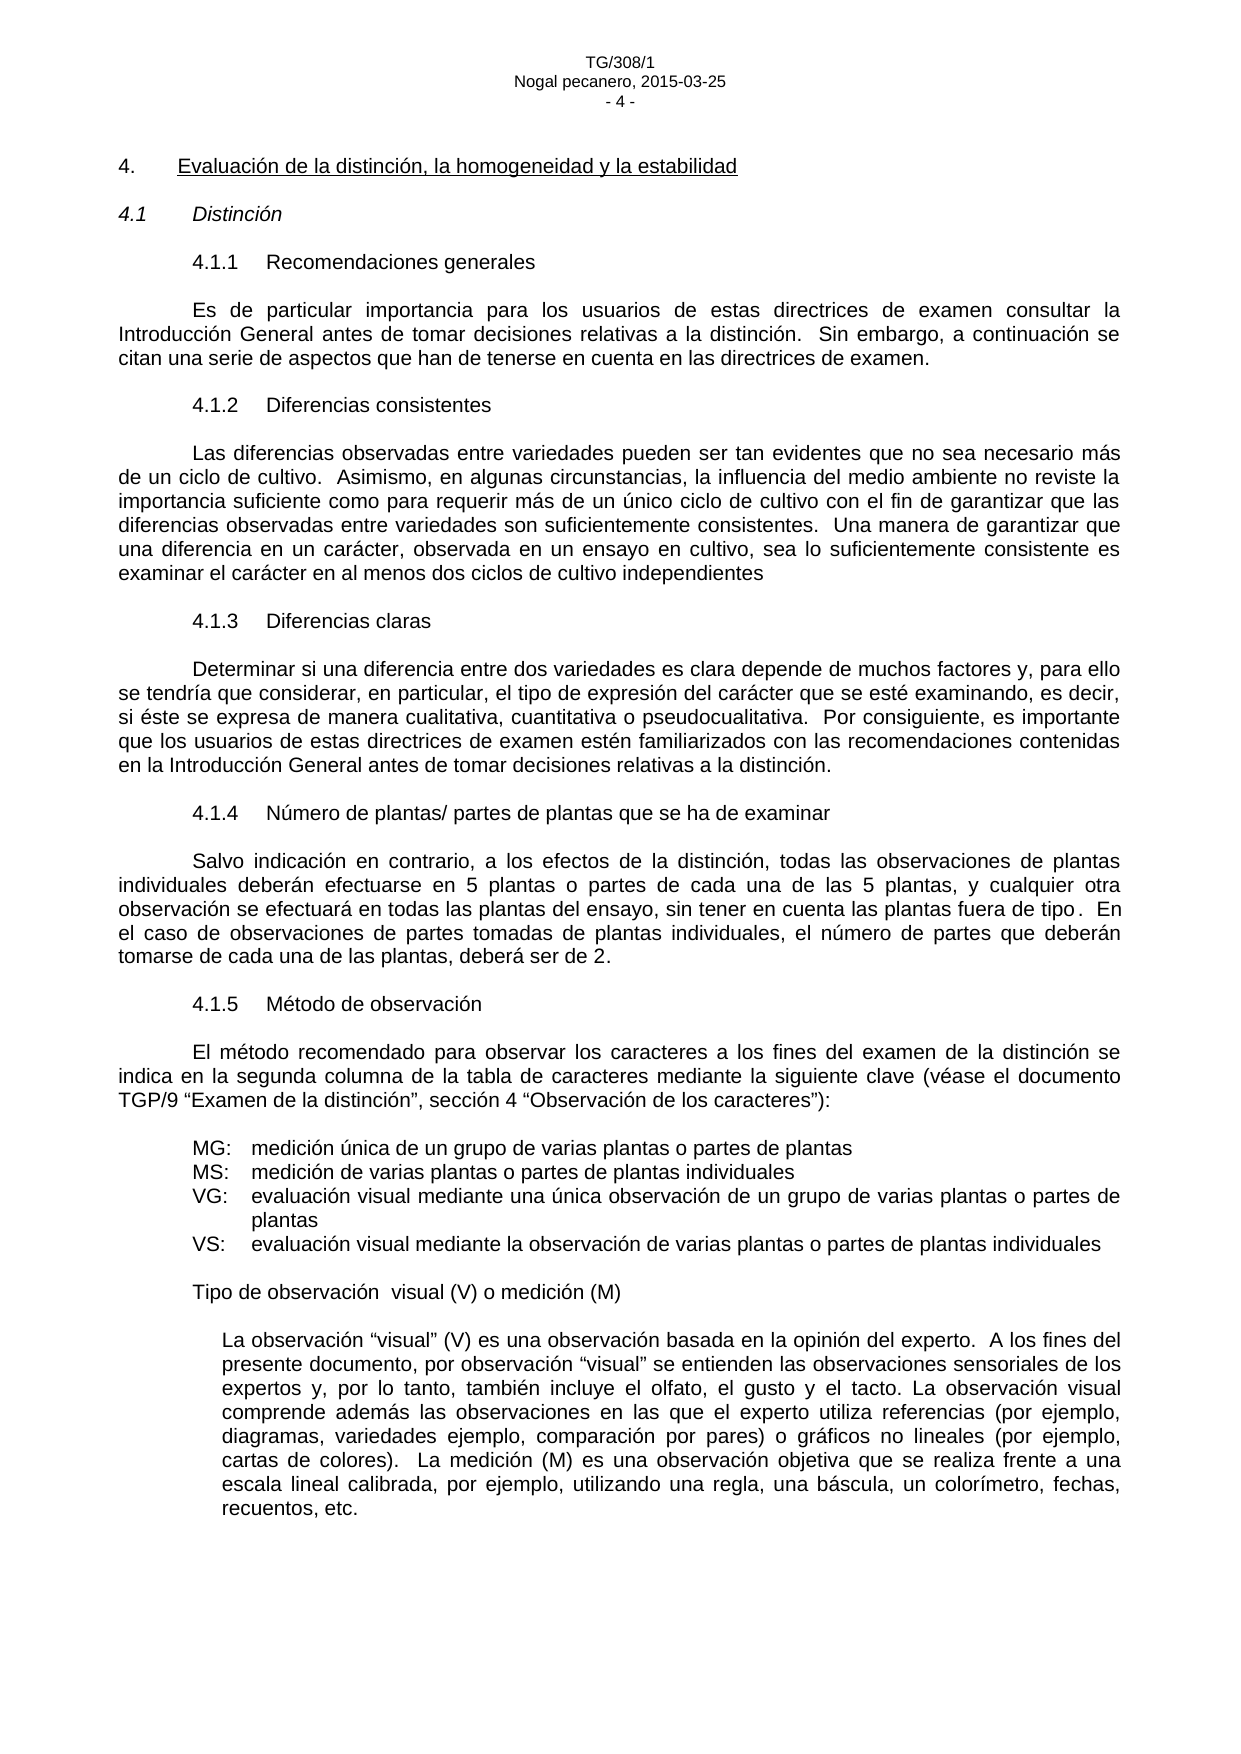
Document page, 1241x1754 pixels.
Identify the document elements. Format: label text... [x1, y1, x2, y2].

text MS: medición de varias plantas o partes de plantas individuales [192, 1160, 1122, 1184]
subtitle 4.1.4 Número de plantas/ partes de plantas que se ha de examinar [192, 801, 1122, 824]
subtitle 4.1.1 Recomendaciones generales [192, 249, 1122, 273]
subtitle 4.1 Distinción [118, 202, 1122, 226]
subtitle 4.1.3 Diferencias claras [192, 609, 1122, 633]
text El método recomendado para observar los caracteres a los fines del examen de la distinción se indica en la segunda columna de la tabla de caracteres mediante la siguiente clave (véase el documento TGP/9 “Examen de la distinción”, sección 4 “Observación de los caracteres”): [118, 1040, 1122, 1112]
text Las diferencias observadas entre variedades pueden ser tan evidentes que no sea necesario más de un ciclo de cultivo. Asimismo, en algunas circunstancias, la influencia del medio ambiente no reviste la importancia suficiente como para requerir más de un único ciclo de cultivo con el fin de garantizar que las diferencias observadas entre variedades son suficientemente consistentes. Una manera de garantizar que una diferencia en un carácter, observada en un ensayo en cultivo, sea lo suficientemente consistente es examinar el carácter en al menos dos ciclos de cultivo independientes [118, 441, 1122, 585]
subtitle 4.1.2 Diferencias consistentes [192, 393, 1122, 417]
text Es de particular importancia para los usuarios de estas directrices de examen consultar la Introducción General antes de tomar decisiones relativas a la distinción. Sin embargo, a continuación se citan una serie de aspectos que han de tenerse en cuenta en las directrices de examen. [118, 297, 1122, 369]
text VG: evaluación visual mediante una única observación de un grupo de varias plantas o partes de plantas [192, 1184, 1122, 1232]
text MG: medición única de un grupo de varias plantas o partes de plantas [192, 1136, 1122, 1160]
subtitle 4.1.5 Método de observación [192, 992, 1122, 1016]
text Salvo indicación en contrario, a los efectos de la distinción, todas las observaciones de plantas individuales deberán efectuarse en 5 plantas o partes de cada una de las 5 plantas, y cualquier otra observación se efectuará en todas las plantas del ensayo, sin tener en cuenta las plantas fuera de tipo. En el caso de observaciones de partes tomadas de plantas individuales, el número de partes que deberán tomarse de cada una de las plantas, deberá ser de 2. [118, 848, 1122, 968]
text Tipo de observación visual (V) o medición (M) [192, 1280, 1122, 1304]
text VS: evaluación visual mediante la observación de varias plantas o partes de plantas individuales [192, 1232, 1122, 1256]
text La observación “visual” (V) es una observación basada en la opinión del experto. A los fines del presente documento, por observación “visual” se entienden las observaciones sensoriales de los expertos y, por lo tanto, también incluye el olfato, el gusto y el tacto. La observación visual comprende además las observaciones en las que el experto utiliza referencias (por ejemplo, diagramas, variedades ejemplo, comparación por pares) o gráficos no lineales (por ejemplo, cartas de colores). La medición (M) es una observación objetiva que se realiza frente a una escala lineal calibrada, por ejemplo, utilizando una regla, una báscula, un colorímetro, fechas, recuentos, etc. [222, 1328, 1122, 1519]
subtitle Evaluación de la distinción, la homogeneidad y la estabilidad [118, 154, 1122, 178]
text Determinar si una diferencia entre dos variedades es clara depende de muchos factores y, para ello se tendría que considerar, en particular, el tipo de expresión del carácter que se esté examinando, es decir, si éste se expresa de manera cualitativa, cuantitativa o pseudocualitativa. Por consiguiente, es importante que los usuarios de estas directrices de examen estén familiarizados con las recomendaciones contenidas en la Introducción General antes de tomar decisiones relativas a la distinción. [118, 657, 1122, 777]
